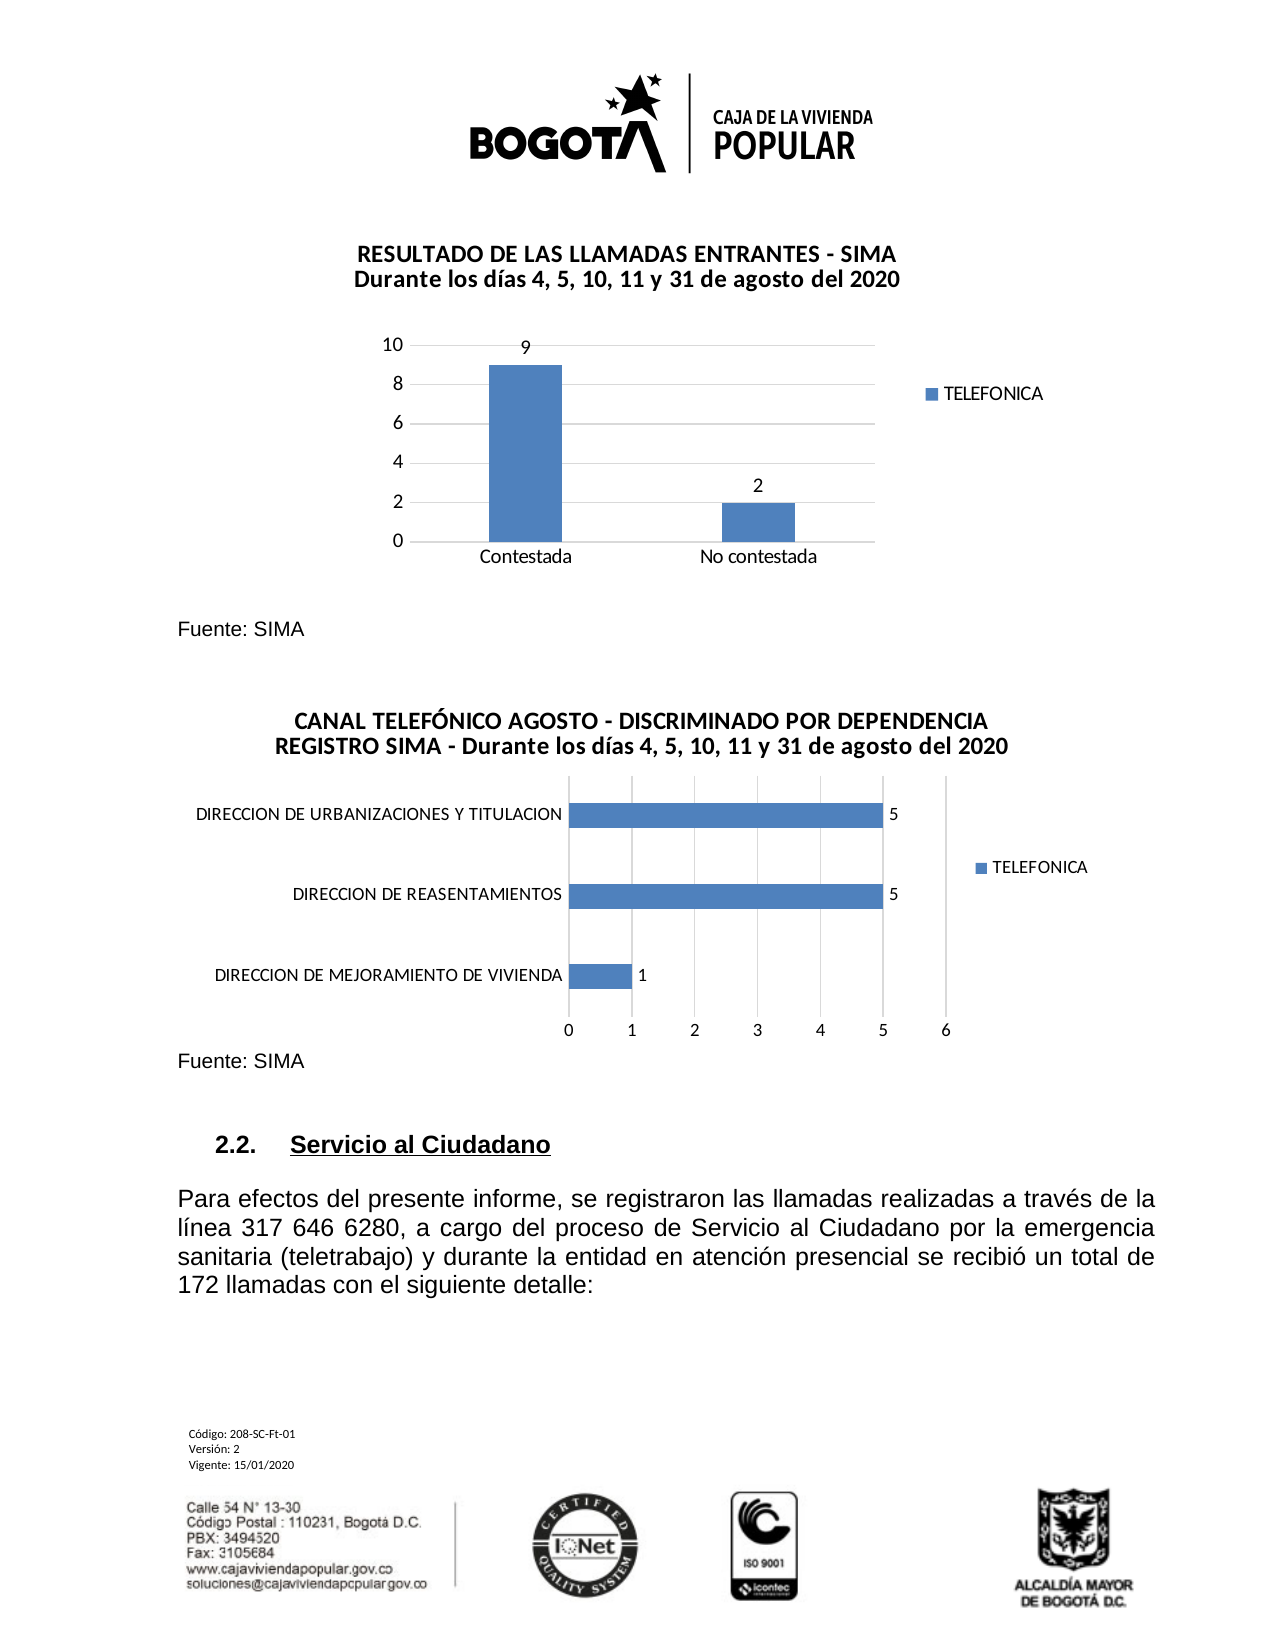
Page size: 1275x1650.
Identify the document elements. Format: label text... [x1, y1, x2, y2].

list Servicio al Ciudadano [215, 1130, 1157, 1159]
text Fuente: SIMA [177, 616, 1157, 640]
picture [953, 1418, 1200, 1624]
picture [461, 73, 873, 189]
picture [110, 1432, 885, 1624]
text Para efectos del presente informe, se registraron las llamadas realizadas a través de la línea 317 646 6280, a cargo del proceso de Servicio al Ciudadano por la emergencia sanitaria (teletrabajo) y durante la entidad en atención presencial se recibió un total de 172 llamadas con el siguiente detalle: [177, 1184, 1157, 1299]
text Fuente: SIMA [177, 688, 1157, 1073]
